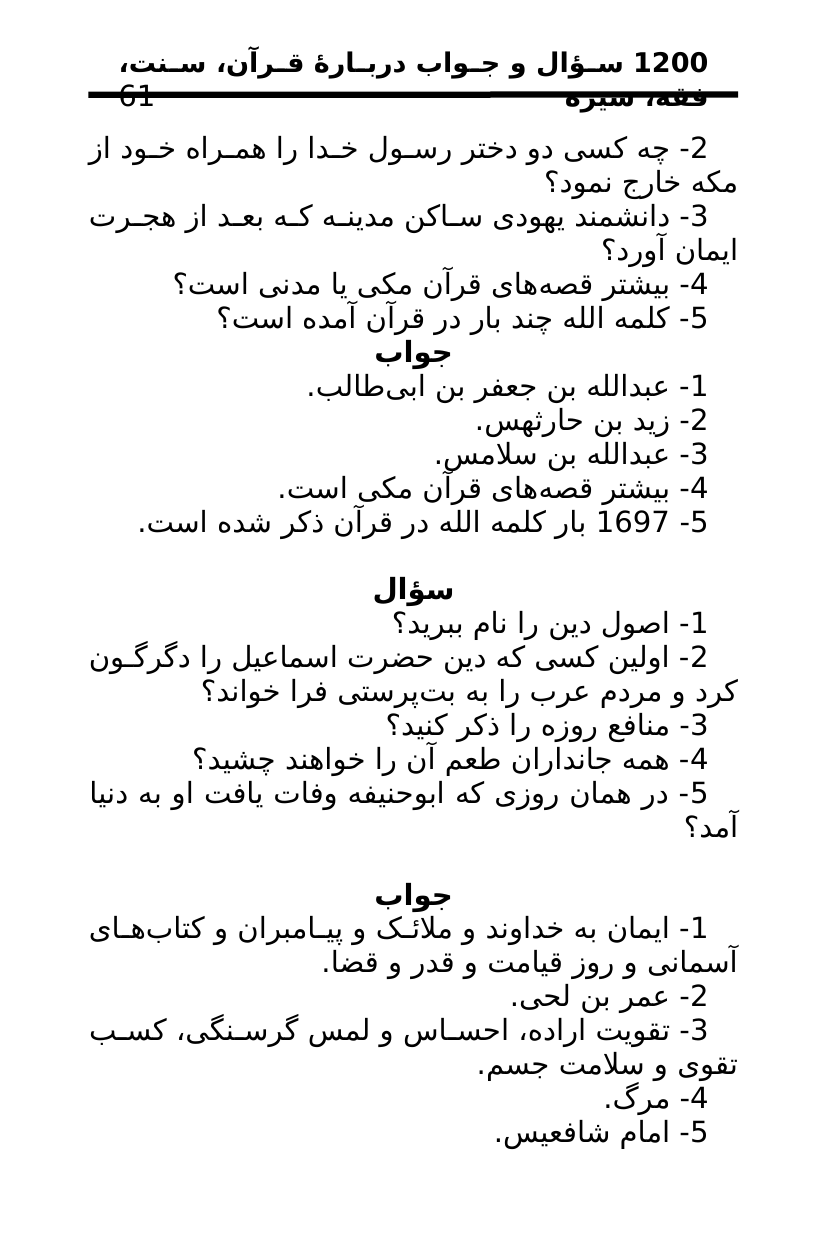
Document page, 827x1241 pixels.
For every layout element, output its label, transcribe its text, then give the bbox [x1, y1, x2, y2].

text سؤال [89, 573, 738, 607]
text 1- اصول دین را نام ببرید؟ [89, 607, 738, 641]
text 4- همه جانداران طعم آن را خواهند چشید؟ [89, 742, 738, 776]
text 5- در همان روزی که ابوحنیفه وفات یافت او به دنیا آمد؟ [89, 776, 738, 844]
text 4- بیشتر قصه‌های قرآن مکی است. [89, 471, 738, 505]
text 2- زید بن حارثهس. [89, 403, 738, 437]
text 5- 1697 بار کلمه الله در قرآن ذکر شده است. [89, 505, 738, 539]
text 3- منافع روزه را ذکر کنید؟ [89, 708, 738, 742]
text 2- عمر بن لحی. [89, 980, 738, 1014]
text جواب [89, 878, 738, 912]
text جواب [89, 335, 738, 369]
text 2- چه کسی دو دختر رسول خدا را همراه خود از مکه خارج نمود؟ [89, 132, 738, 199]
text 1- عبدالله بن جعفر بن ابی‌طالب. [89, 369, 738, 403]
text 4- بیشتر قصه‌های قرآن مکی یا مدنی است؟ [89, 267, 738, 301]
text 2- اولین کسی که دین حضرت اسماعیل را دگرگون کرد و مردم عرب را به بت‌پرستی فرا خواند؟ [89, 641, 738, 708]
text 3- عبدالله بن سلامس. [89, 437, 738, 471]
text 3- تقویت اراده، احساس و لمس گرسنگی، کسب تقوی و سلامت جسم. [89, 1014, 738, 1082]
text 4- مرگ. [89, 1082, 738, 1116]
text 5- کلمه الله چند بار در قرآن آمده است؟ [89, 301, 738, 335]
text 1- ایمان به خداوند و ملائک و پیامبران و کتاب‌های آسمانی و روز قیامت و قدر و قضا. [89, 912, 738, 980]
text 3- دانشمند یهودی ساکن مدینه که بعد از هجرت ایمان آورد؟ [89, 199, 738, 267]
text 5- امام شافعیس. [89, 1116, 738, 1149]
